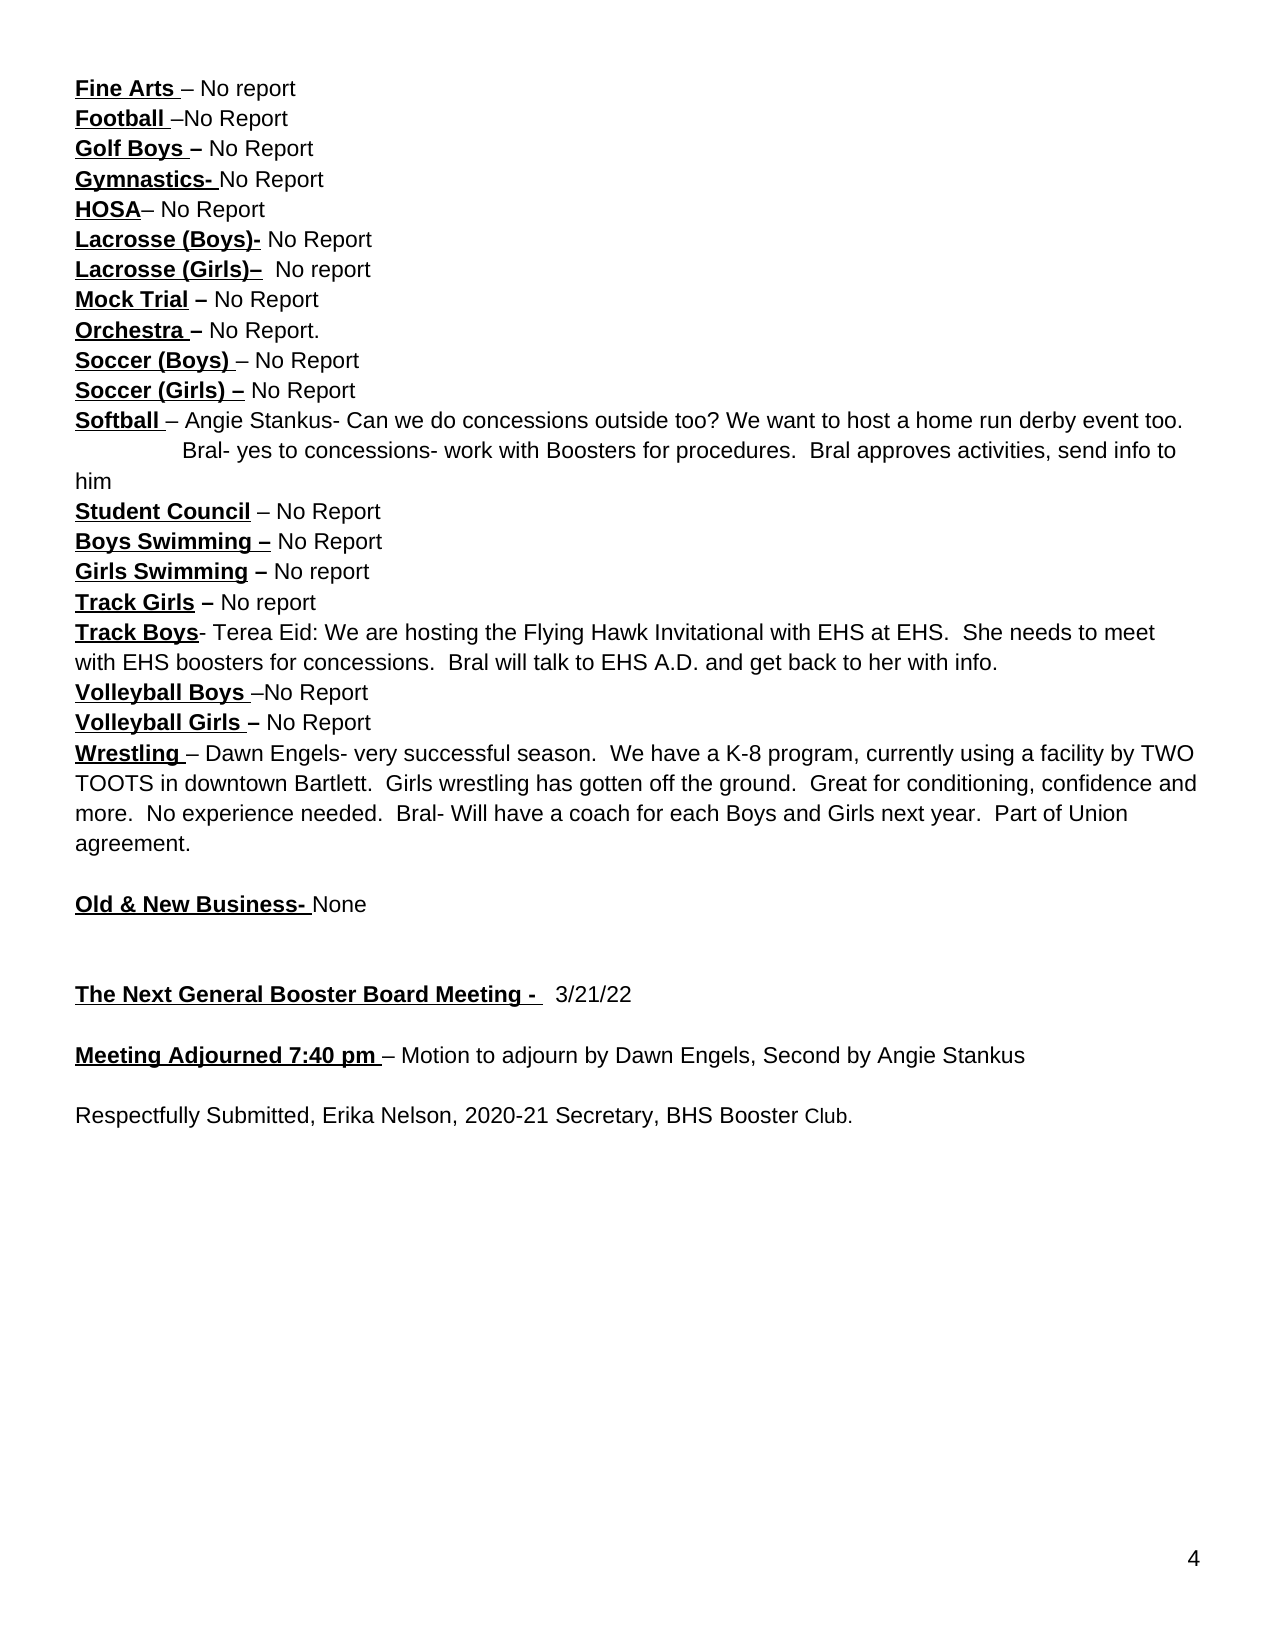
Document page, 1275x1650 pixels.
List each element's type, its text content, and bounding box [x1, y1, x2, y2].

text Student Council – No Report [75, 498, 1200, 524]
text HOSA– No Report [75, 196, 1200, 222]
text Mock Trial – No Report [75, 286, 1200, 313]
text Lacrosse (Boys)- No Report [75, 226, 1200, 252]
text The Next General Booster Board Meeting - 3/21/22 [75, 981, 1200, 1008]
text Meeting Adjourned 7:40 pm – Motion to adjourn by Dawn Engels, Second by Angie Stankus [75, 1042, 1200, 1068]
text Girls Swimming – No report [75, 558, 1200, 585]
text Track Girls – No report [75, 588, 1200, 615]
text Soccer (Girls) – No Report [75, 377, 1200, 403]
text Boys Swimming – No Report [75, 528, 1200, 554]
text Respectfully Submitted, Erika Nelson, 2020-21 Secretary, BHS Booster Club. [75, 1102, 1200, 1128]
text Fine Arts – No report [75, 75, 1200, 101]
text Softball – Angie Stankus- Can we do concessions outside too? We want to host a home run derby event too. [75, 407, 1200, 434]
text Soccer (Boys) – No Report [75, 347, 1200, 373]
text Old & New Business- None [75, 891, 1200, 917]
text Orchestra – No Report. [75, 317, 1200, 343]
text Track Boys- Terea Eid: We are hosting the Flying Hawk Invitational with EHS at EHS. She needs to meet with EHS boosters for concessions. Bral will talk to EHS A.D. and get back to her with info. [75, 619, 1200, 675]
text Football –No Report [75, 105, 1200, 132]
text Wrestling – Dawn Engels- very successful season. We have a K-8 program, currently using a facility by TWO TOOTS in downtown Bartlett. Girls wrestling has gotten off the ground. Great for conditioning, confidence and more. No experience needed. Bral- Will have a coach for each Boys and Girls next year. Part of Union agreement. [75, 739, 1200, 857]
text Golf Boys – No Report [75, 135, 1200, 162]
text Volleyball Boys –No Report [75, 679, 1200, 706]
text Volleyball Girls – No Report [75, 709, 1200, 736]
text Gymnastics- No Report [75, 166, 1200, 192]
text Bral- yes to concessions- work with Boosters for procedures. Bral approves activities, send info to him [75, 437, 1200, 494]
text Lacrosse (Girls)– No report [75, 256, 1200, 283]
